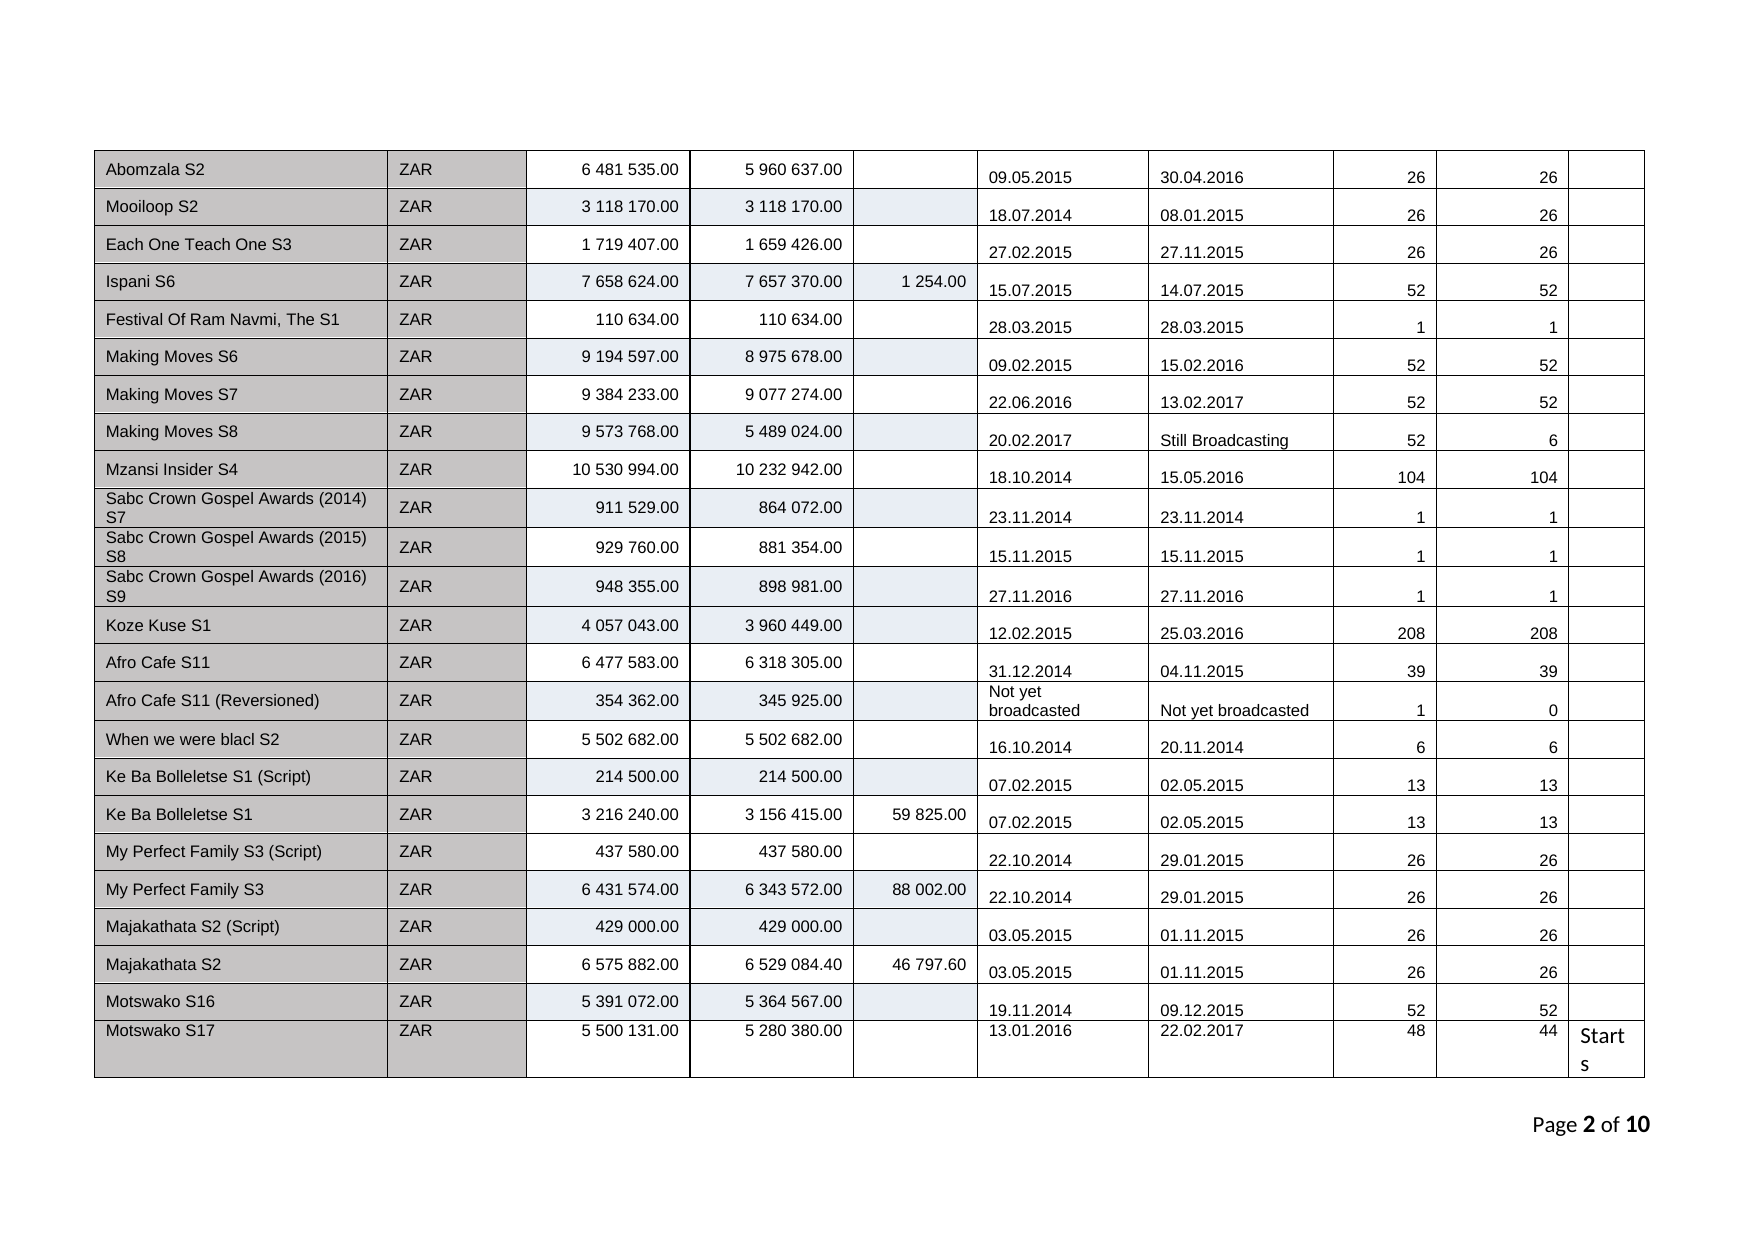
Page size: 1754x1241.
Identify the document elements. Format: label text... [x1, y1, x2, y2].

table_cell 8 975 678.00 [691, 339, 853, 375]
table_cell 6 343 572.00 [691, 871, 853, 907]
table_cell [854, 759, 977, 795]
table_cell 15.05.2016 [1149, 451, 1333, 487]
table_cell 28.03.2015 [978, 301, 1148, 337]
table_cell [1569, 226, 1644, 262]
table_cell [1569, 414, 1644, 450]
table_cell 1 254.00 [854, 264, 977, 300]
table_cell Festival Of Ram Navmi, The S1 [95, 301, 387, 337]
table_cell 110 634.00 [691, 301, 853, 337]
table_cell 214 500.00 [691, 759, 853, 795]
table_cell When we were blacl S2 [95, 721, 387, 757]
table_cell ZAR [388, 339, 526, 375]
table_cell 31.12.2014 [978, 644, 1148, 681]
table_cell 27.11.2016 [1149, 567, 1333, 606]
table_cell [854, 644, 977, 681]
table_cell 6 318 305.00 [691, 644, 853, 681]
table_cell 27.11.2016 [978, 567, 1148, 606]
table_cell ZAR [388, 489, 526, 527]
table_cell 345 925.00 [691, 682, 853, 720]
table_cell 5 280 380.00 [691, 1021, 853, 1077]
table_cell 01.11.2015 [1149, 909, 1333, 945]
table_cell 6 529 084.40 [691, 946, 853, 982]
table_cell 10 530 994.00 [527, 451, 689, 487]
table_cell 1 [1334, 301, 1436, 337]
table_cell 20.02.2017 [978, 414, 1148, 450]
table_cell Ke Ba Bolleletse S1 [95, 796, 387, 832]
table_cell 20.11.2014 [1149, 721, 1333, 757]
table_cell [1569, 984, 1644, 1020]
table_cell ZAR [388, 796, 526, 832]
table_cell 5 500 131.00 [527, 1021, 689, 1077]
table_cell 104 [1334, 451, 1436, 487]
table_cell 14.07.2015 [1149, 264, 1333, 300]
table_cell 3 960 449.00 [691, 607, 853, 643]
table_cell [1569, 607, 1644, 643]
table_cell ZAR [388, 189, 526, 225]
table_cell 19.11.2014 [978, 984, 1148, 1020]
table_cell ZAR [388, 151, 526, 187]
table_cell 12.02.2015 [978, 607, 1148, 643]
table_cell 5 502 682.00 [527, 721, 689, 757]
table_cell ZAR [388, 871, 526, 907]
table_cell 09.05.2015 [978, 151, 1148, 187]
table_cell 1 [1334, 567, 1436, 606]
table_cell [1569, 644, 1644, 681]
table_cell 52 [1437, 984, 1568, 1020]
table_cell 437 580.00 [527, 834, 689, 870]
table_cell 898 981.00 [691, 567, 853, 606]
table_cell 429 000.00 [691, 909, 853, 945]
table_cell 948 355.00 [527, 567, 689, 606]
table_cell ZAR [388, 528, 526, 566]
table_cell ZAR [388, 644, 526, 681]
table_cell 6 477 583.00 [527, 644, 689, 681]
table_cell 208 [1334, 607, 1436, 643]
table_cell 1 [1437, 567, 1568, 606]
table_cell Making Moves S6 [95, 339, 387, 375]
table_cell 26 [1437, 946, 1568, 982]
table_cell [1569, 682, 1644, 720]
table_cell 26 [1437, 189, 1568, 225]
table_cell Majakathata S2 (Script) [95, 909, 387, 945]
table_cell [1569, 909, 1644, 945]
table_cell 15.11.2015 [1149, 528, 1333, 566]
table_cell 10 232 942.00 [691, 451, 853, 487]
table_cell 03.05.2015 [978, 909, 1148, 945]
table_cell 1 [1334, 489, 1436, 527]
table_cell Still Broadcasting [1149, 414, 1333, 450]
table_cell 9 194 597.00 [527, 339, 689, 375]
table_cell ZAR [388, 682, 526, 720]
table_cell 9 573 768.00 [527, 414, 689, 450]
table_cell 0 [1437, 682, 1568, 720]
table_cell 23.11.2014 [1149, 489, 1333, 527]
table_cell Not yet broadcasted [1149, 682, 1333, 720]
table_cell 26 [1334, 946, 1436, 982]
table_cell 3 118 170.00 [691, 189, 853, 225]
table_cell 6 431 574.00 [527, 871, 689, 907]
table_cell 3 216 240.00 [527, 796, 689, 832]
table_cell Making Moves S8 [95, 414, 387, 450]
table_cell ZAR [388, 414, 526, 450]
table_cell 13 [1334, 759, 1436, 795]
table_cell 5 364 567.00 [691, 984, 853, 1020]
table_cell [1569, 264, 1644, 300]
table_cell [854, 376, 977, 412]
table_cell 26 [1437, 226, 1568, 262]
table_cell Each One Teach One S3 [95, 226, 387, 262]
table_cell 13.01.2016 [978, 1021, 1148, 1077]
table_cell [854, 451, 977, 487]
table_cell Mzansi Insider S4 [95, 451, 387, 487]
table_cell 437 580.00 [691, 834, 853, 870]
table_cell ZAR [388, 759, 526, 795]
table_cell ZAR [388, 567, 526, 606]
table_cell 04.11.2015 [1149, 644, 1333, 681]
table_cell [1569, 376, 1644, 412]
table_cell 02.05.2015 [1149, 796, 1333, 832]
table_cell [854, 682, 977, 720]
table_cell 30.04.2016 [1149, 151, 1333, 187]
table_cell ZAR [388, 721, 526, 757]
table_cell [1569, 301, 1644, 337]
table_cell 18.07.2014 [978, 189, 1148, 225]
table_cell 22.10.2014 [978, 871, 1148, 907]
table_cell ZAR [388, 376, 526, 412]
table_cell 5 960 637.00 [691, 151, 853, 187]
table_cell My Perfect Family S3 (Script) [95, 834, 387, 870]
table_cell [1569, 189, 1644, 225]
table_cell 26 [1334, 909, 1436, 945]
table_cell 5 489 024.00 [691, 414, 853, 450]
table_cell 13 [1334, 796, 1436, 832]
table_cell [854, 301, 977, 337]
table_cell 911 529.00 [527, 489, 689, 527]
table_cell Motswako S17 [95, 1021, 387, 1077]
table_cell 104 [1437, 451, 1568, 487]
table_cell 864 072.00 [691, 489, 853, 527]
table_cell Koze Kuse S1 [95, 607, 387, 643]
table_cell 5 391 072.00 [527, 984, 689, 1020]
table_cell Motswako S16 [95, 984, 387, 1020]
table_cell 07.02.2015 [978, 759, 1148, 795]
table_cell 59 825.00 [854, 796, 977, 832]
table_cell 29.01.2015 [1149, 871, 1333, 907]
table_cell 1 [1334, 682, 1436, 720]
table_cell ZAR [388, 946, 526, 982]
table_cell [1569, 489, 1644, 527]
table_cell 929 760.00 [527, 528, 689, 566]
table_cell 16.10.2014 [978, 721, 1148, 757]
table_cell 3 156 415.00 [691, 796, 853, 832]
table_cell 1 [1437, 528, 1568, 566]
table_cell 46 797.60 [854, 946, 977, 982]
table_cell 52 [1437, 376, 1568, 412]
table_cell 07.02.2015 [978, 796, 1148, 832]
table_cell Ispani S6 [95, 264, 387, 300]
table_cell 22.02.2017 [1149, 1021, 1333, 1077]
table_cell 52 [1334, 264, 1436, 300]
table_cell 6 575 882.00 [527, 946, 689, 982]
table_cell Abomzala S2 [95, 151, 387, 187]
table_cell 18.10.2014 [978, 451, 1148, 487]
table_cell [854, 189, 977, 225]
table_cell [1569, 871, 1644, 907]
table_cell ZAR [388, 264, 526, 300]
table_cell 208 [1437, 607, 1568, 643]
table_cell [854, 909, 977, 945]
table_cell [854, 226, 977, 262]
table_cell [1569, 528, 1644, 566]
table_cell [854, 567, 977, 606]
table_cell 09.12.2015 [1149, 984, 1333, 1020]
table_cell ZAR [388, 909, 526, 945]
table_cell 26 [1334, 189, 1436, 225]
table_cell ZAR [388, 607, 526, 643]
table_cell 25.03.2016 [1149, 607, 1333, 643]
table_cell [854, 528, 977, 566]
table_cell [1569, 339, 1644, 375]
table_cell ZAR [388, 226, 526, 262]
table_cell 26 [1437, 909, 1568, 945]
table_cell 110 634.00 [527, 301, 689, 337]
table_cell 6 [1437, 414, 1568, 450]
table_cell 52 [1437, 339, 1568, 375]
table_cell 214 500.00 [527, 759, 689, 795]
table_cell 9 384 233.00 [527, 376, 689, 412]
table_cell 39 [1334, 644, 1436, 681]
table_cell 27.11.2015 [1149, 226, 1333, 262]
table_cell 23.11.2014 [978, 489, 1148, 527]
table_cell 27.02.2015 [978, 226, 1148, 262]
table_cell 22.10.2014 [978, 834, 1148, 870]
table_cell Making Moves S7 [95, 376, 387, 412]
table_cell 44 [1437, 1021, 1568, 1077]
table_cell 26 [1334, 871, 1436, 907]
table_cell 6 [1334, 721, 1436, 757]
table_cell 15.07.2015 [978, 264, 1148, 300]
table_cell [1569, 721, 1644, 757]
table_cell 52 [1334, 339, 1436, 375]
table_cell 02.05.2015 [1149, 759, 1333, 795]
table_cell ZAR [388, 301, 526, 337]
table_cell 52 [1437, 264, 1568, 300]
table_cell ZAR [388, 1021, 526, 1077]
table_cell 4 057 043.00 [527, 607, 689, 643]
table_cell Afro Cafe S11 [95, 644, 387, 681]
table_cell Afro Cafe S11 (Reversioned) [95, 682, 387, 720]
table_cell 39 [1437, 644, 1568, 681]
table_cell 13 [1437, 759, 1568, 795]
table_cell 429 000.00 [527, 909, 689, 945]
table_cell 6 481 535.00 [527, 151, 689, 187]
table_cell 01.11.2015 [1149, 946, 1333, 982]
table_cell Starts from eps 4 [1569, 1021, 1644, 1077]
table_cell 5 502 682.00 [691, 721, 853, 757]
table_cell [854, 339, 977, 375]
table_cell 1 719 407.00 [527, 226, 689, 262]
table_cell 881 354.00 [691, 528, 853, 566]
table_cell [1569, 796, 1644, 832]
table_cell [854, 414, 977, 450]
table_cell ZAR [388, 451, 526, 487]
table_cell Ke Ba Bolleletse S1 (Script) [95, 759, 387, 795]
table_cell Mooiloop S2 [95, 189, 387, 225]
table_cell [854, 984, 977, 1020]
table_cell 08.01.2015 [1149, 189, 1333, 225]
table_cell Sabc Crown Gospel Awards (2015) S8 [95, 528, 387, 566]
table_cell [854, 607, 977, 643]
table_cell 1 [1334, 528, 1436, 566]
table_cell [854, 1021, 977, 1077]
table_cell 52 [1334, 414, 1436, 450]
table_cell [1569, 567, 1644, 606]
table_cell 13.02.2017 [1149, 376, 1333, 412]
table_cell 22.06.2016 [978, 376, 1148, 412]
table_cell Majakathata S2 [95, 946, 387, 982]
table_cell 26 [1334, 226, 1436, 262]
table_cell 7 658 624.00 [527, 264, 689, 300]
table_cell 7 657 370.00 [691, 264, 853, 300]
table_cell 26 [1437, 871, 1568, 907]
table_cell 3 118 170.00 [527, 189, 689, 225]
table_cell 26 [1334, 151, 1436, 187]
table_cell 1 [1437, 489, 1568, 527]
table_cell 29.01.2015 [1149, 834, 1333, 870]
table_cell 28.03.2015 [1149, 301, 1333, 337]
table_cell My Perfect Family S3 [95, 871, 387, 907]
table_cell 6 [1437, 721, 1568, 757]
table_cell 9 077 274.00 [691, 376, 853, 412]
table_cell 26 [1437, 151, 1568, 187]
table_cell 52 [1334, 376, 1436, 412]
table_cell Not yet broadcasted [978, 682, 1148, 720]
table_cell Sabc Crown Gospel Awards (2014) S7 [95, 489, 387, 527]
table_cell [854, 721, 977, 757]
table_cell [1569, 451, 1644, 487]
table_cell 26 [1334, 834, 1436, 870]
table_cell [854, 489, 977, 527]
table_cell 26 [1437, 834, 1568, 870]
table_cell 1 659 426.00 [691, 226, 853, 262]
table_cell [1569, 834, 1644, 870]
table_cell 09.02.2015 [978, 339, 1148, 375]
table_cell 15.11.2015 [978, 528, 1148, 566]
table_cell [1569, 759, 1644, 795]
table_cell 13 [1437, 796, 1568, 832]
table_cell 354 362.00 [527, 682, 689, 720]
table_cell 1 [1437, 301, 1568, 337]
table_cell 48 [1334, 1021, 1436, 1077]
table_cell [1569, 151, 1644, 187]
table_cell [854, 151, 977, 187]
table_cell 03.05.2015 [978, 946, 1148, 982]
table_cell 52 [1334, 984, 1436, 1020]
table_cell ZAR [388, 834, 526, 870]
table_cell [1569, 946, 1644, 982]
table_cell Sabc Crown Gospel Awards (2016) S9 [95, 567, 387, 606]
table_cell [854, 834, 977, 870]
table_cell 15.02.2016 [1149, 339, 1333, 375]
table_cell ZAR [388, 984, 526, 1020]
table_cell 88 002.00 [854, 871, 977, 907]
